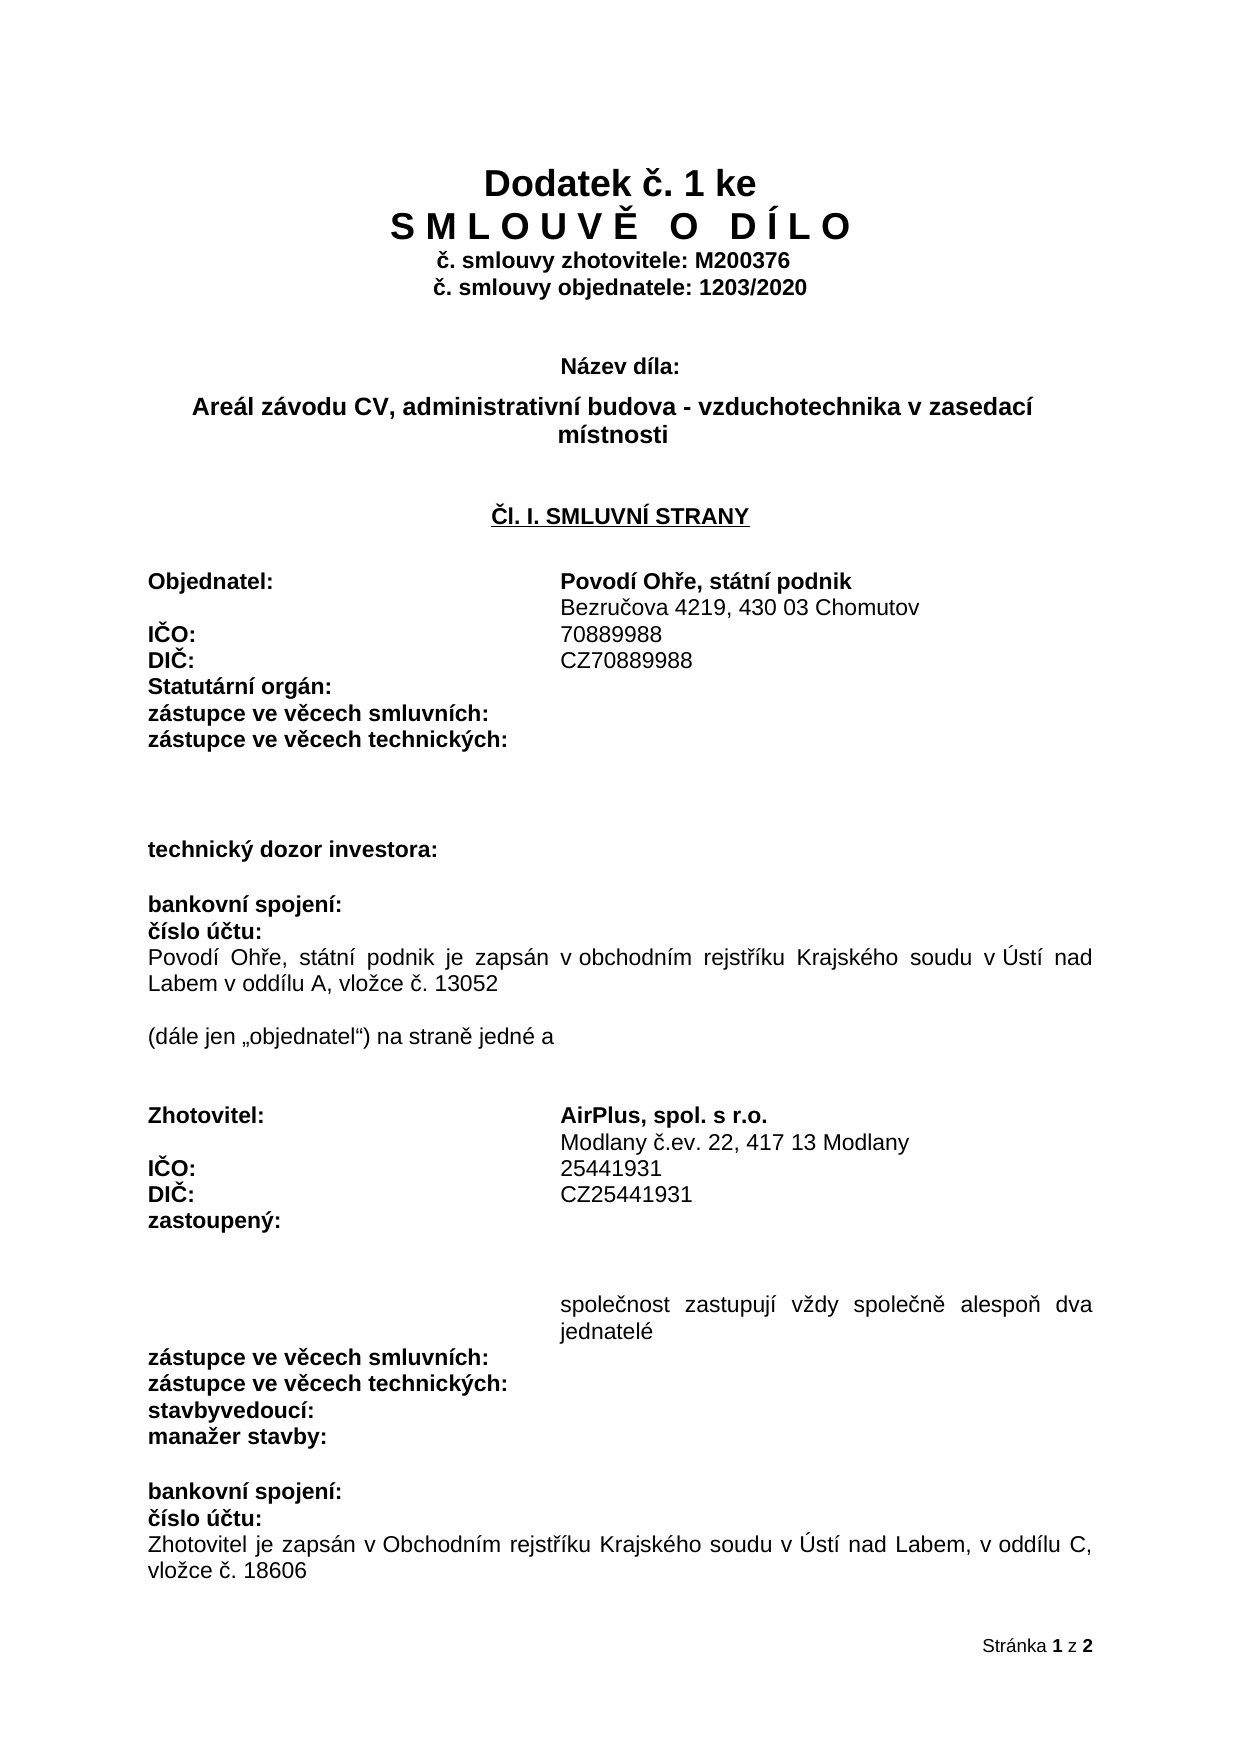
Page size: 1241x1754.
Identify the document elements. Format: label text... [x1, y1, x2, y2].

text Zhotovitel: AirPlus, spol. s r.o. [148, 1102, 1092, 1128]
text Bezručova 4219, 430 03 Chomutov [148, 594, 1092, 621]
text (dále jen „objednatel“) na straně jedné a [148, 1023, 1092, 1049]
text DIČ: CZ70889988 [148, 647, 1092, 673]
text bankovní spojení: [148, 891, 1092, 918]
text stavbyvedoucí: [148, 1397, 1092, 1423]
text Objednatel: Povodí Ohře, státní podnik [148, 568, 1092, 594]
text číslo účtu: [148, 1504, 1092, 1531]
text číslo účtu: [148, 918, 1092, 944]
text bankovní spojení: [148, 1478, 1092, 1504]
text Název díla: [148, 353, 1092, 379]
text Zhotovitel je zapsán v Obchodním rejstříku Krajského soudu v Ústí nad Labem, v oddílu C, vložce č. 18606 [148, 1531, 1092, 1584]
text Povodí Ohře, státní podnik je zapsán v obchodním rejstříku Krajského soudu v Ústí nad Labem v oddílu A, vložce č. 13052 [148, 944, 1092, 997]
text zástupce ve věcech technických: [148, 1370, 1092, 1397]
text zastoupený: [148, 1207, 1092, 1234]
text společnost zastupují vždy společně alespoň dva jednatelé [148, 1291, 1092, 1344]
text S M L O U V Ě O D Í L O [148, 204, 1092, 247]
text Areál závodu CV, administrativní budova - vzduchotechnika v zasedací místnosti [148, 392, 1078, 449]
text Čl. I. SMLUVNÍ STRANY [148, 503, 1092, 529]
text č. smlouvy objednatele: 1203/2020 [148, 274, 1092, 300]
text DIČ: CZ25441931 [148, 1181, 1092, 1207]
text IČO: 25441931 [148, 1155, 1092, 1181]
text zástupce ve věcech smluvních: [148, 699, 1092, 726]
text zástupce ve věcech smluvních: [148, 1344, 1092, 1370]
text č. smlouvy zhotovitele: M200376 [373, 247, 1092, 274]
text zástupce ve věcech technických: [148, 726, 1092, 752]
text IČO: 70889988 [148, 621, 1092, 647]
text technický dozor investora: [148, 836, 1092, 862]
text manažer stavby: [148, 1423, 1092, 1449]
text Modlany č.ev. 22, 417 13 Modlany [148, 1128, 1092, 1155]
text Statutární orgán: [148, 673, 1092, 699]
text Dodatek č. 1 ke [148, 161, 1092, 204]
